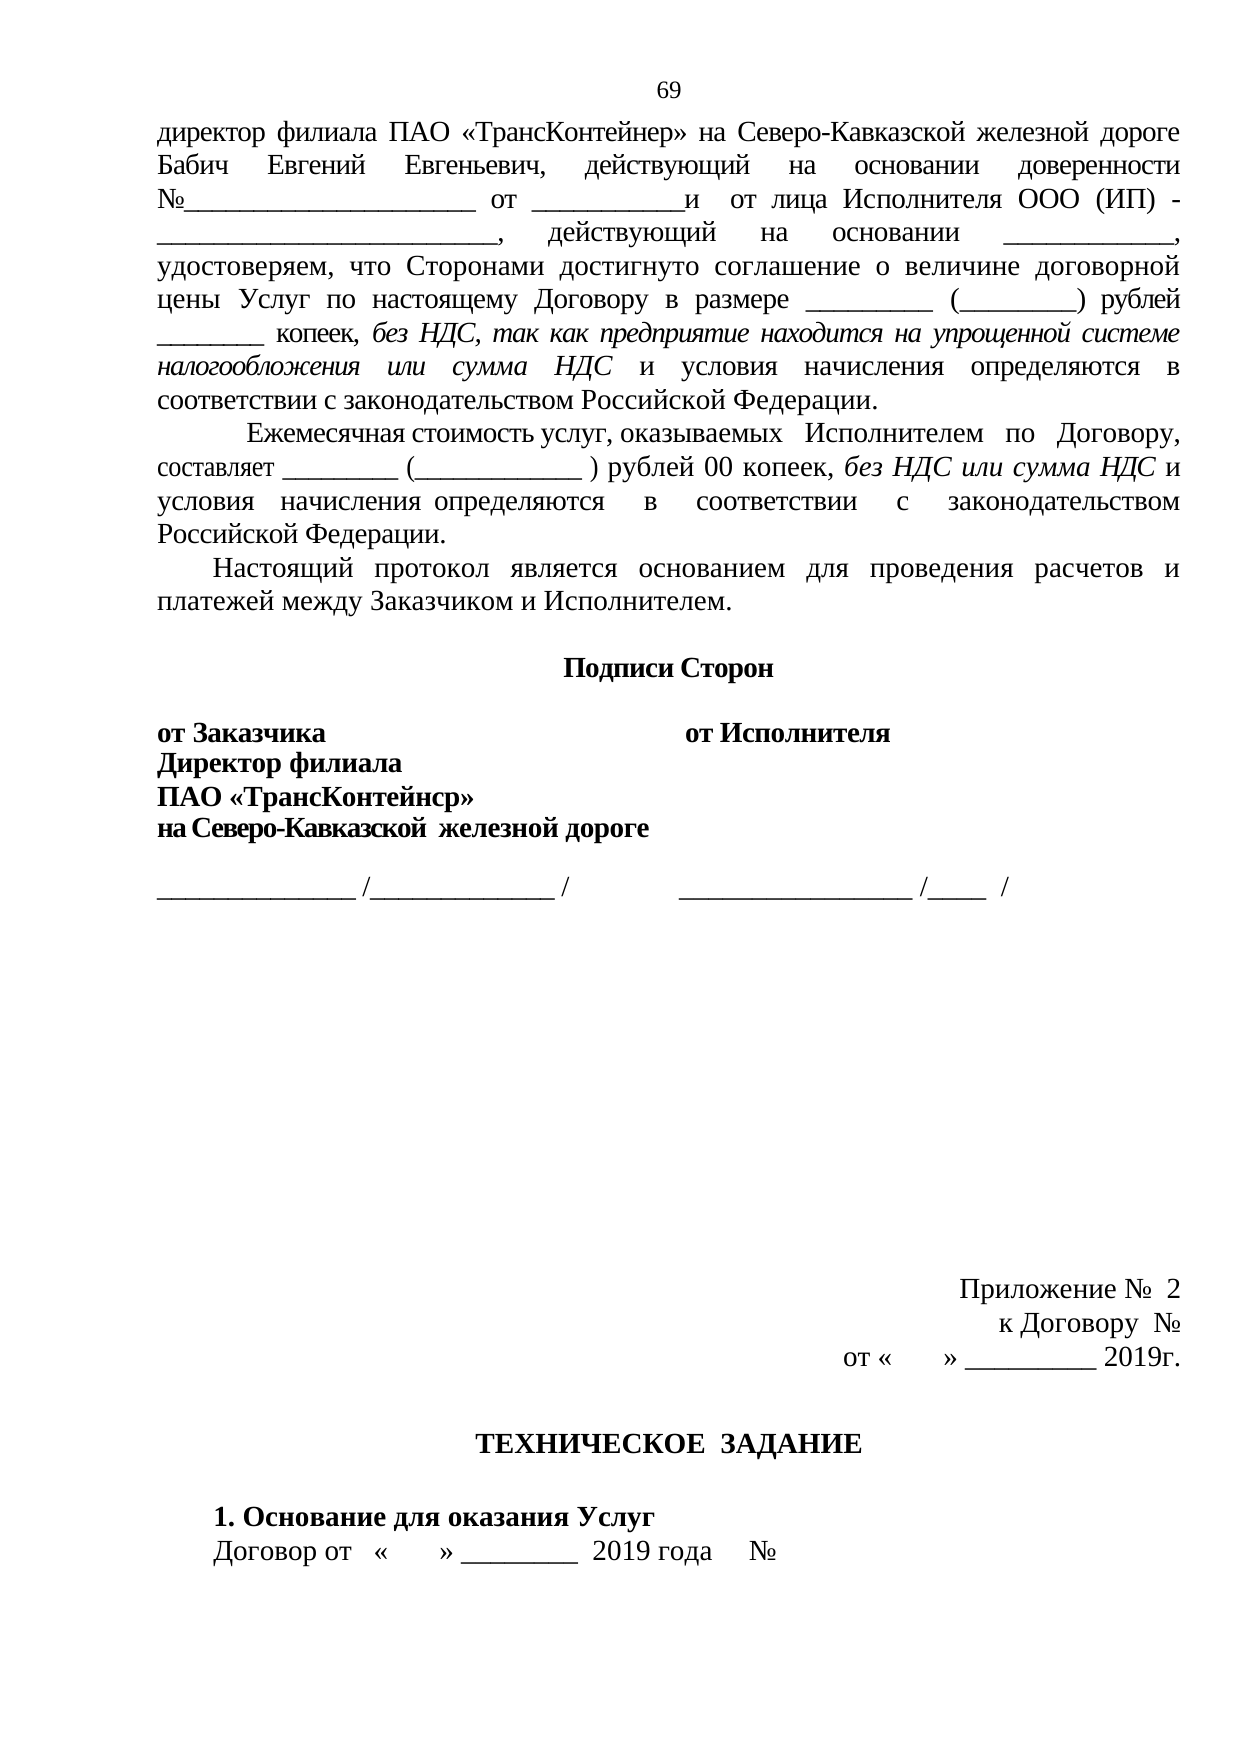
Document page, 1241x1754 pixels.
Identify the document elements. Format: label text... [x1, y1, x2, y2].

text 1. Основание для оказания Услуг [157, 1499, 1181, 1533]
text от Заказчика от Исполнителя [157, 717, 1181, 748]
text Договор от « » ________ 2019 года № [157, 1533, 1181, 1566]
text Директор филиала [157, 748, 1181, 779]
text к Договору № [703, 1305, 1181, 1339]
text ПАО «ТрансКонтейнср» [157, 779, 1181, 812]
subtitle ТЕХНИЧЕСКОЕ ЗАДАНИЕ [157, 1426, 1181, 1459]
text Приложение № 2 [157, 1272, 1181, 1305]
text от « » _________ 2019г. [747, 1339, 1181, 1372]
text на Северо-Кавказской железной дороге [157, 812, 1181, 843]
text Настоящий протокол является основанием для проведения расчетов и платежей между Заказчиком и Исполнителем. [157, 550, 1181, 617]
text Подписи Сторон [157, 650, 1181, 684]
text Ежемесячная стоимость услуг, оказываемых Исполнителем по Договору, составляет _________ (_____________ ) рублей 00 копеек, без НДС или сумма НДС и условия начисления определяются в соответствии с законодательством Российской Федерации. [157, 416, 1181, 550]
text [157, 114, 1181, 416]
text ______________ /_____________ / ________________ /____ / [157, 872, 1181, 903]
